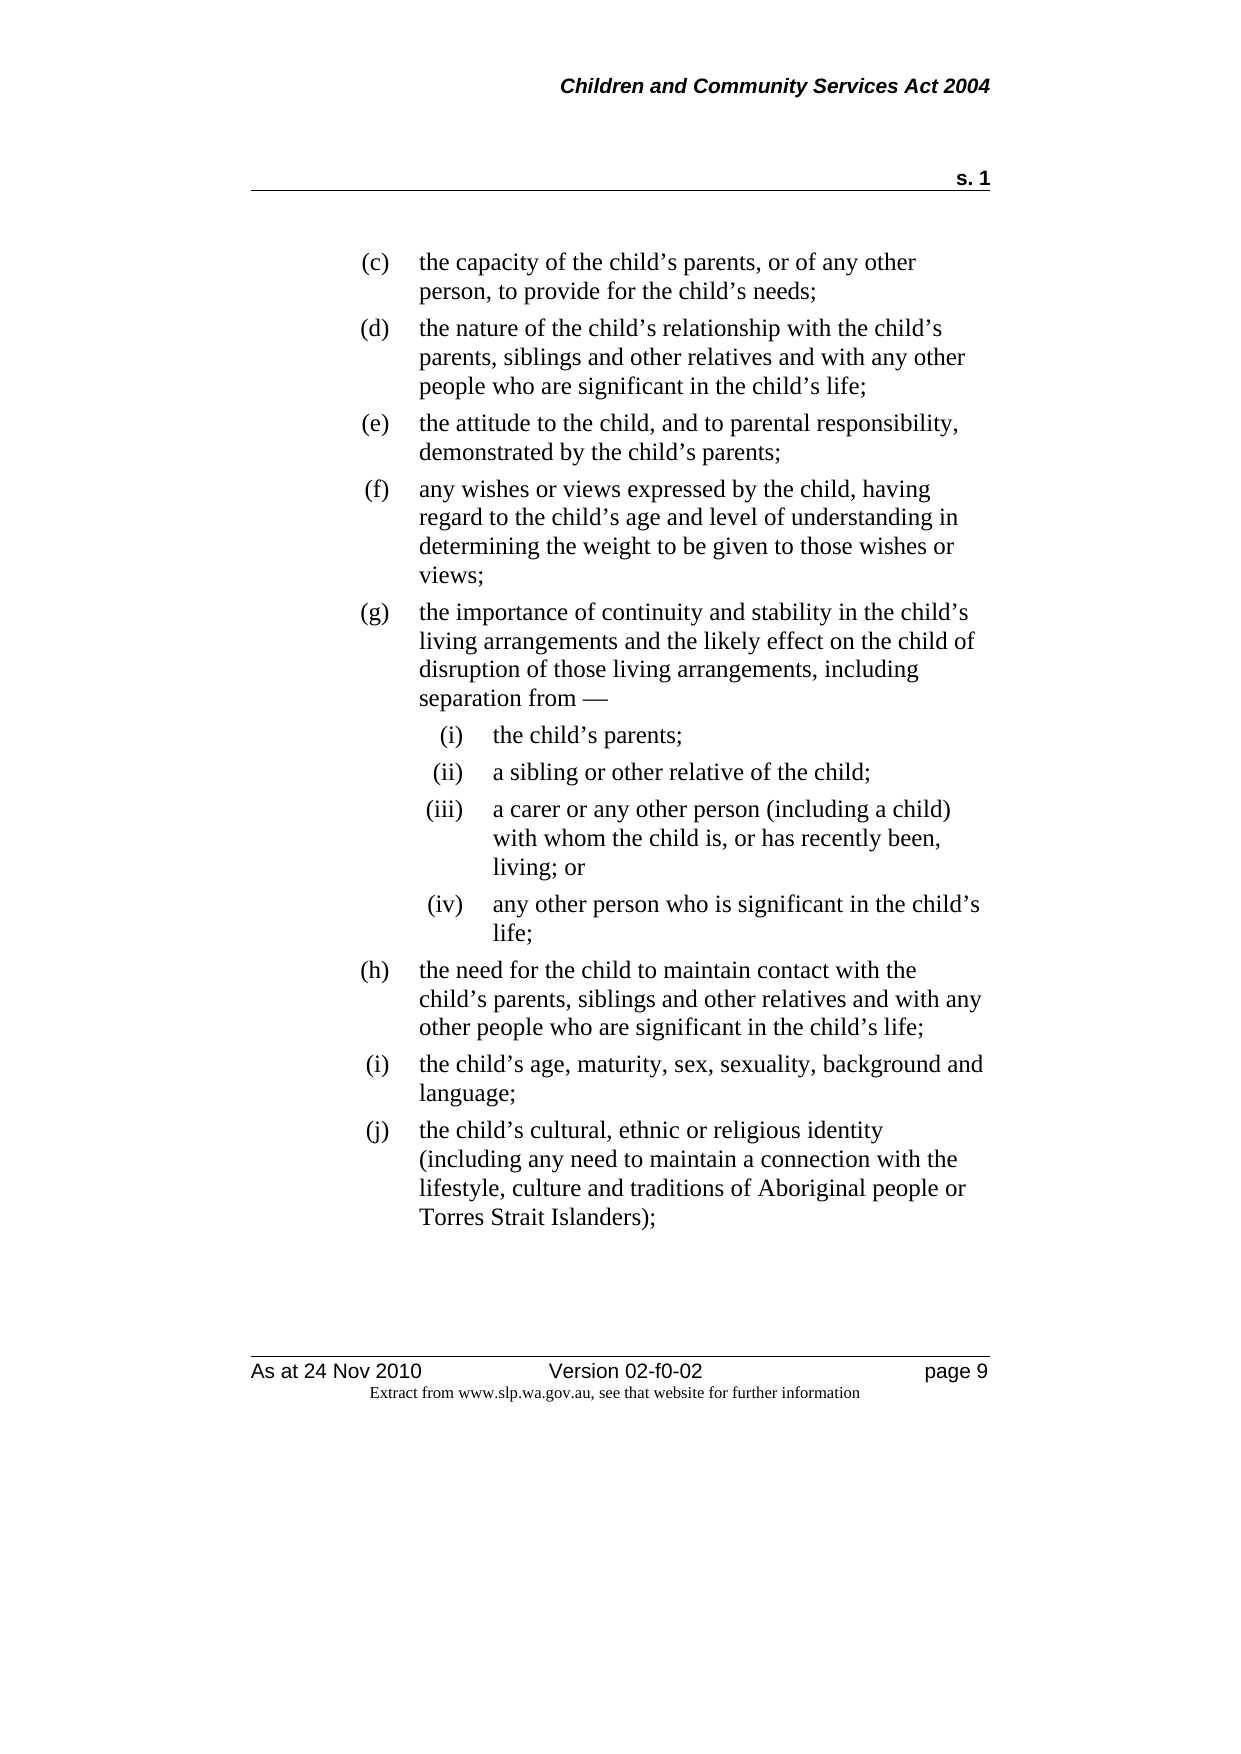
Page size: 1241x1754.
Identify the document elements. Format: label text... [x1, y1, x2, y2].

text (i) the child’s parents; [251, 720, 990, 749]
text (f) any wishes or views expressed by the child, having regard to the child’s age and level of understanding in determining the weight to be given to those wishes or views; [251, 474, 990, 589]
text (d) the nature of the child’s relationship with the child’s parents, siblings and other relatives and with any other people who are significant in the child’s life; [251, 313, 990, 399]
text (g) the importance of continuity and stability in the child’s living arrangements and the likely effect on the child of disruption of those living arrangements, including separation from — [251, 597, 990, 712]
text (ii) a sibling or other relative of the child; [251, 757, 990, 786]
text (iv) any other person who is significant in the child’s life; [251, 889, 990, 947]
text (j) the child’s cultural, ethnic or religious identity (including any need to maintain a connection with the lifestyle, culture and traditions of Aboriginal people or Torres Strait Islanders); [251, 1115, 990, 1230]
text (c) the capacity of the child’s parents, or of any other person, to provide for the child’s needs; [251, 247, 990, 305]
text (iii) a carer or any other person (including a child) with whom the child is, or has recently been, living; or [251, 794, 990, 881]
text (e) the attitude to the child, and to parental responsibility, demonstrated by the child’s parents; [251, 408, 990, 465]
text (i) the child’s age, maturity, sex, sexuality, background and language; [251, 1049, 990, 1107]
text (h) the need for the child to maintain contact with the child’s parents, siblings and other relatives and with any other people who are significant in the child’s life; [251, 955, 990, 1041]
